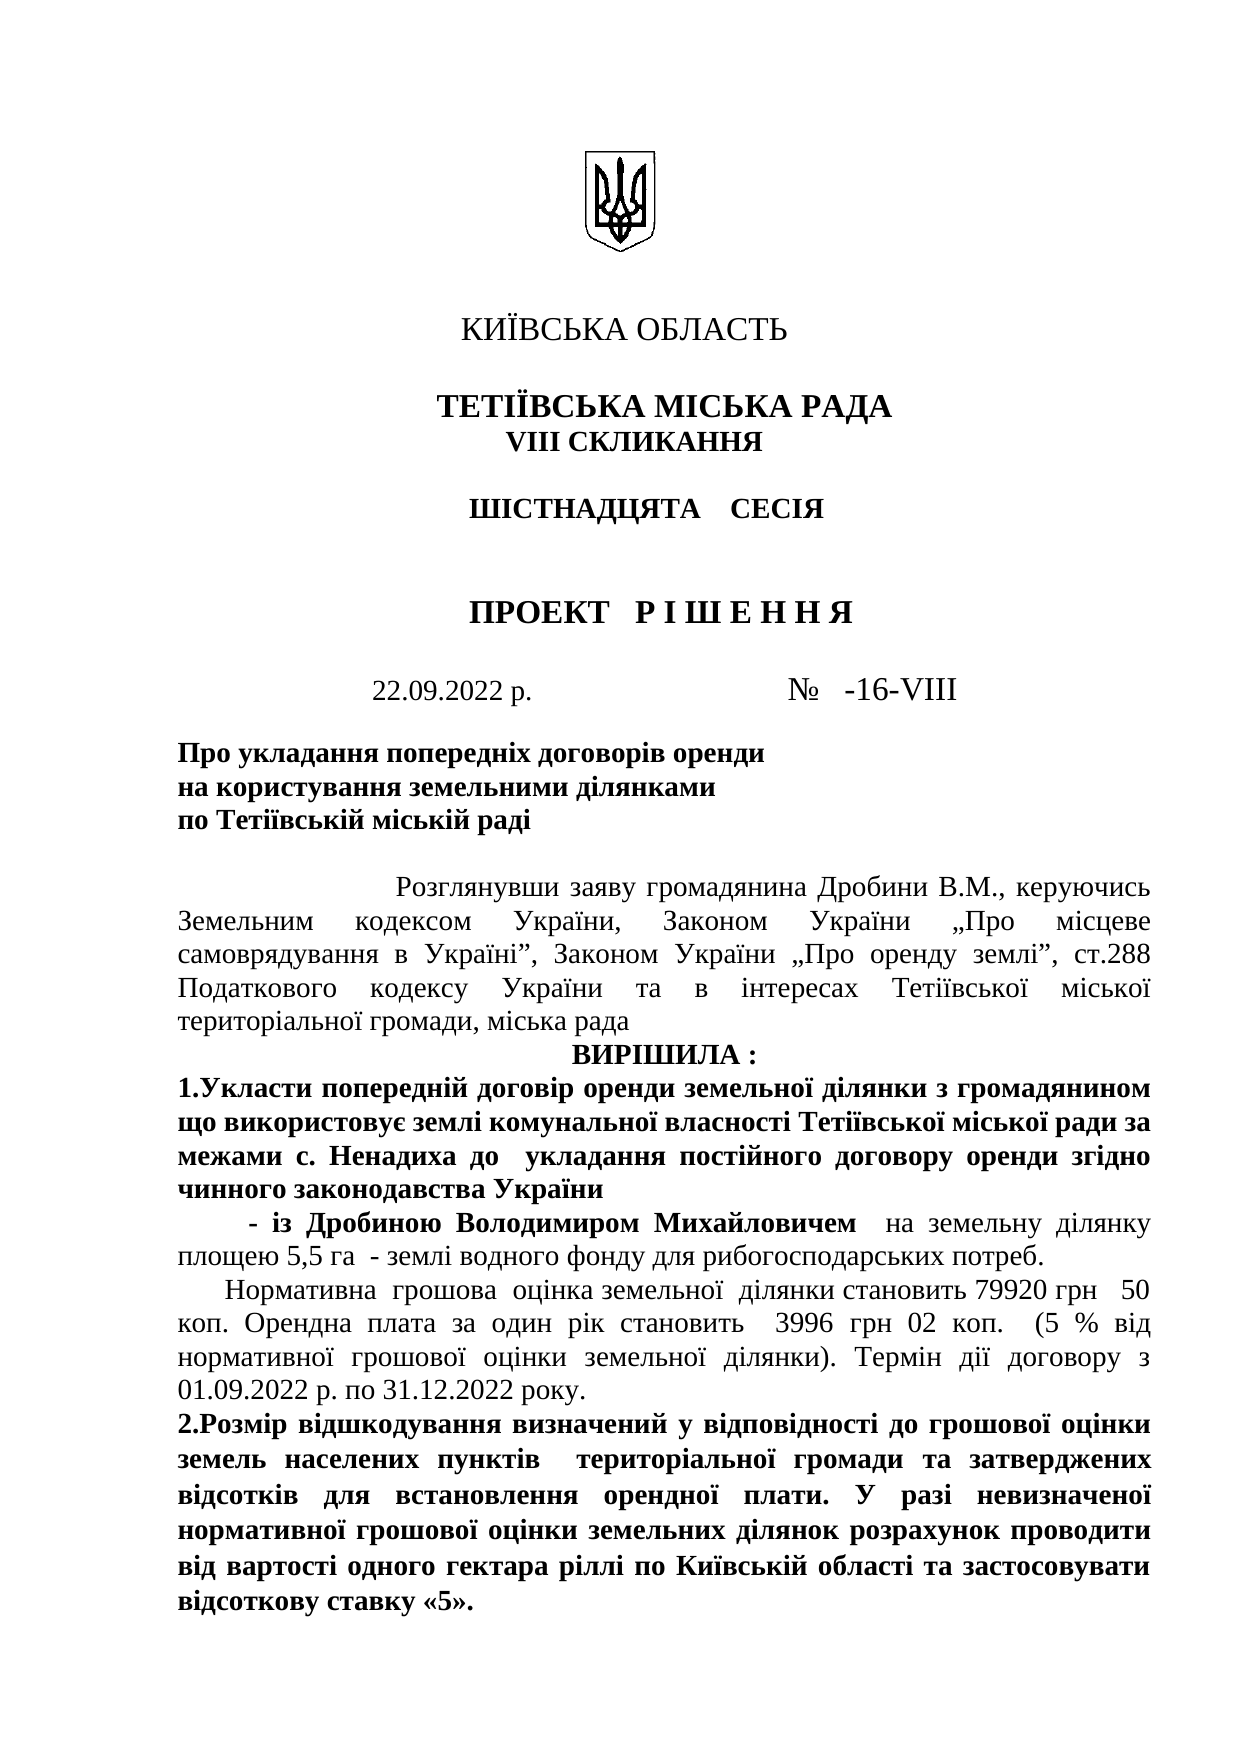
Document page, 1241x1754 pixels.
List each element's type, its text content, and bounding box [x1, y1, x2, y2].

text ШІСТНАДЦЯТА СЕСІЯ [177, 491, 1152, 525]
picture [584, 150, 656, 252]
text ТЕТІЇВСЬКА МІСЬКА РАДА [177, 386, 1152, 424]
text по Тетіївській міській раді [177, 802, 1152, 836]
text ВИРІШИЛА : [177, 1037, 1152, 1071]
text 1.Укласти попередній договір оренди земельної ділянки з громадянином що використовує землі комунальної власності Тетіївської міської ради за межами с. Ненадиха до укладання постійного договору оренди згідно чинного законодавства України [177, 1071, 1152, 1205]
text Про укладання попередніх договорів оренди [177, 735, 1152, 769]
text ПРОЕКТ Р І Ш Е Н Н Я [177, 592, 1152, 630]
text КИЇВСЬКА ОБЛАСТЬ [177, 309, 1152, 348]
text 22.09.2022 р. № -16-VIIІ [177, 630, 1152, 735]
text 2.Розмір відшкодування визначений у відповідності до грошової оцінки земель населених пунктів територіальної громади та затверджених відсотків для встановлення орендної плати. У разі невизначеної нормативної грошової оцінки земельних ділянок розрахунок проводити від вартості одного гектара ріллі по Київській області та застосовувати відсоткову ставку «5». [177, 1406, 1152, 1617]
text Розглянувши заяву громадянина Дробини В.М., керуючись Земельним кодексом України, Законом України „Про місцеве самоврядування в Україні”, Законом України „Про оренду землі”, ст.288 Податкового кодексу України та в інтересах Тетіївської міської територіальної громади, міська рада [177, 869, 1152, 1037]
text VІІІ СКЛИКАННЯ [177, 424, 1152, 458]
text - із Дробиною Володимиром Михайловичем на земельну ділянку площею 5,5 га - землі водного фонду для рибогосподарських потреб. [177, 1205, 1152, 1272]
text Нормативна грошова оцінка земельної ділянки становить 79920 грн 50 коп. Орендна плата за один рік становить 3996 грн 02 коп. (5 % від нормативної грошової оцінки земельної ділянки). Термін дії договору з 01.09.2022 р. по 31.12.2022 року. [177, 1272, 1152, 1406]
text на користування земельними ділянками [177, 769, 1152, 802]
